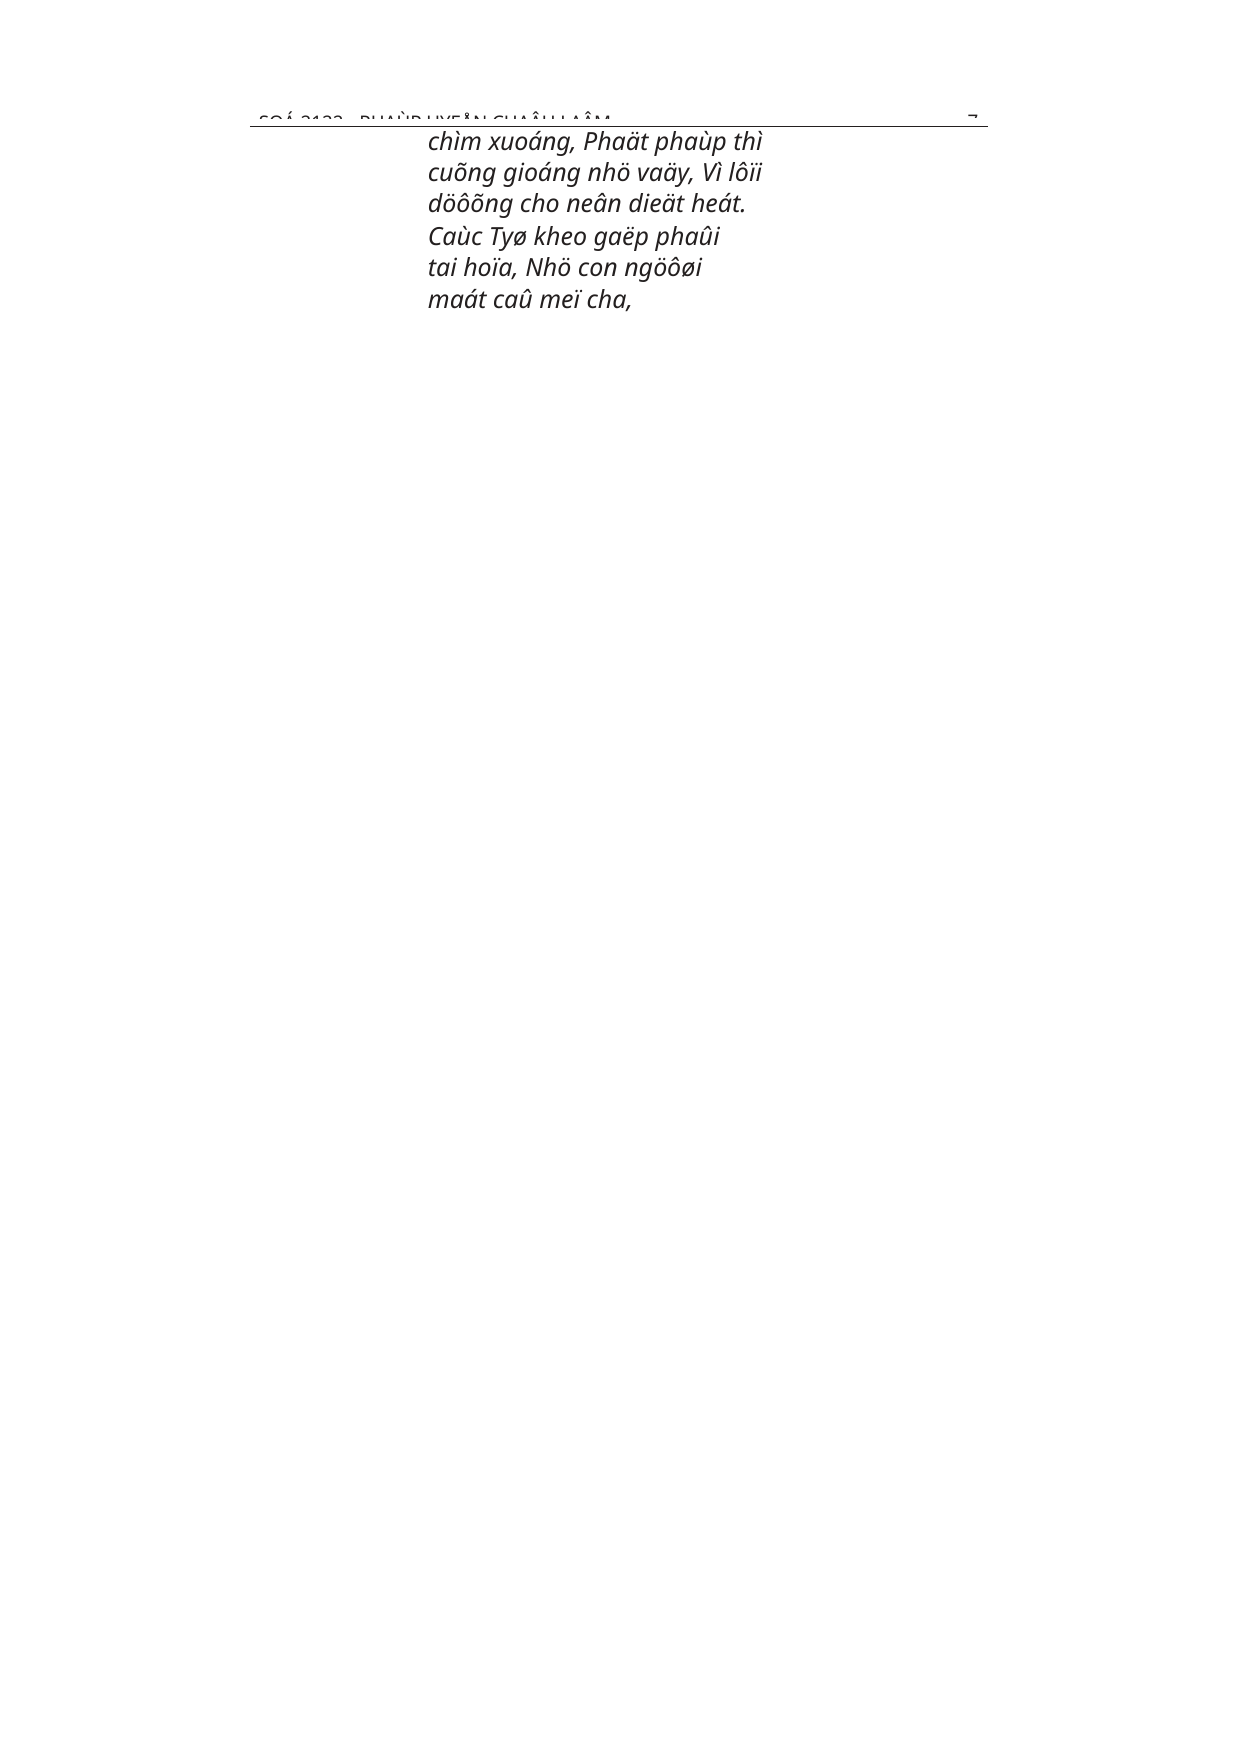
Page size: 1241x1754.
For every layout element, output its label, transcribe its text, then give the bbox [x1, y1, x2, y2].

text Caùc Tyø kheo gaëp phaûi tai hoïa, Nhö con ngöôøi maát caû meï cha, [428, 220, 741, 315]
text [428, 125, 803, 220]
